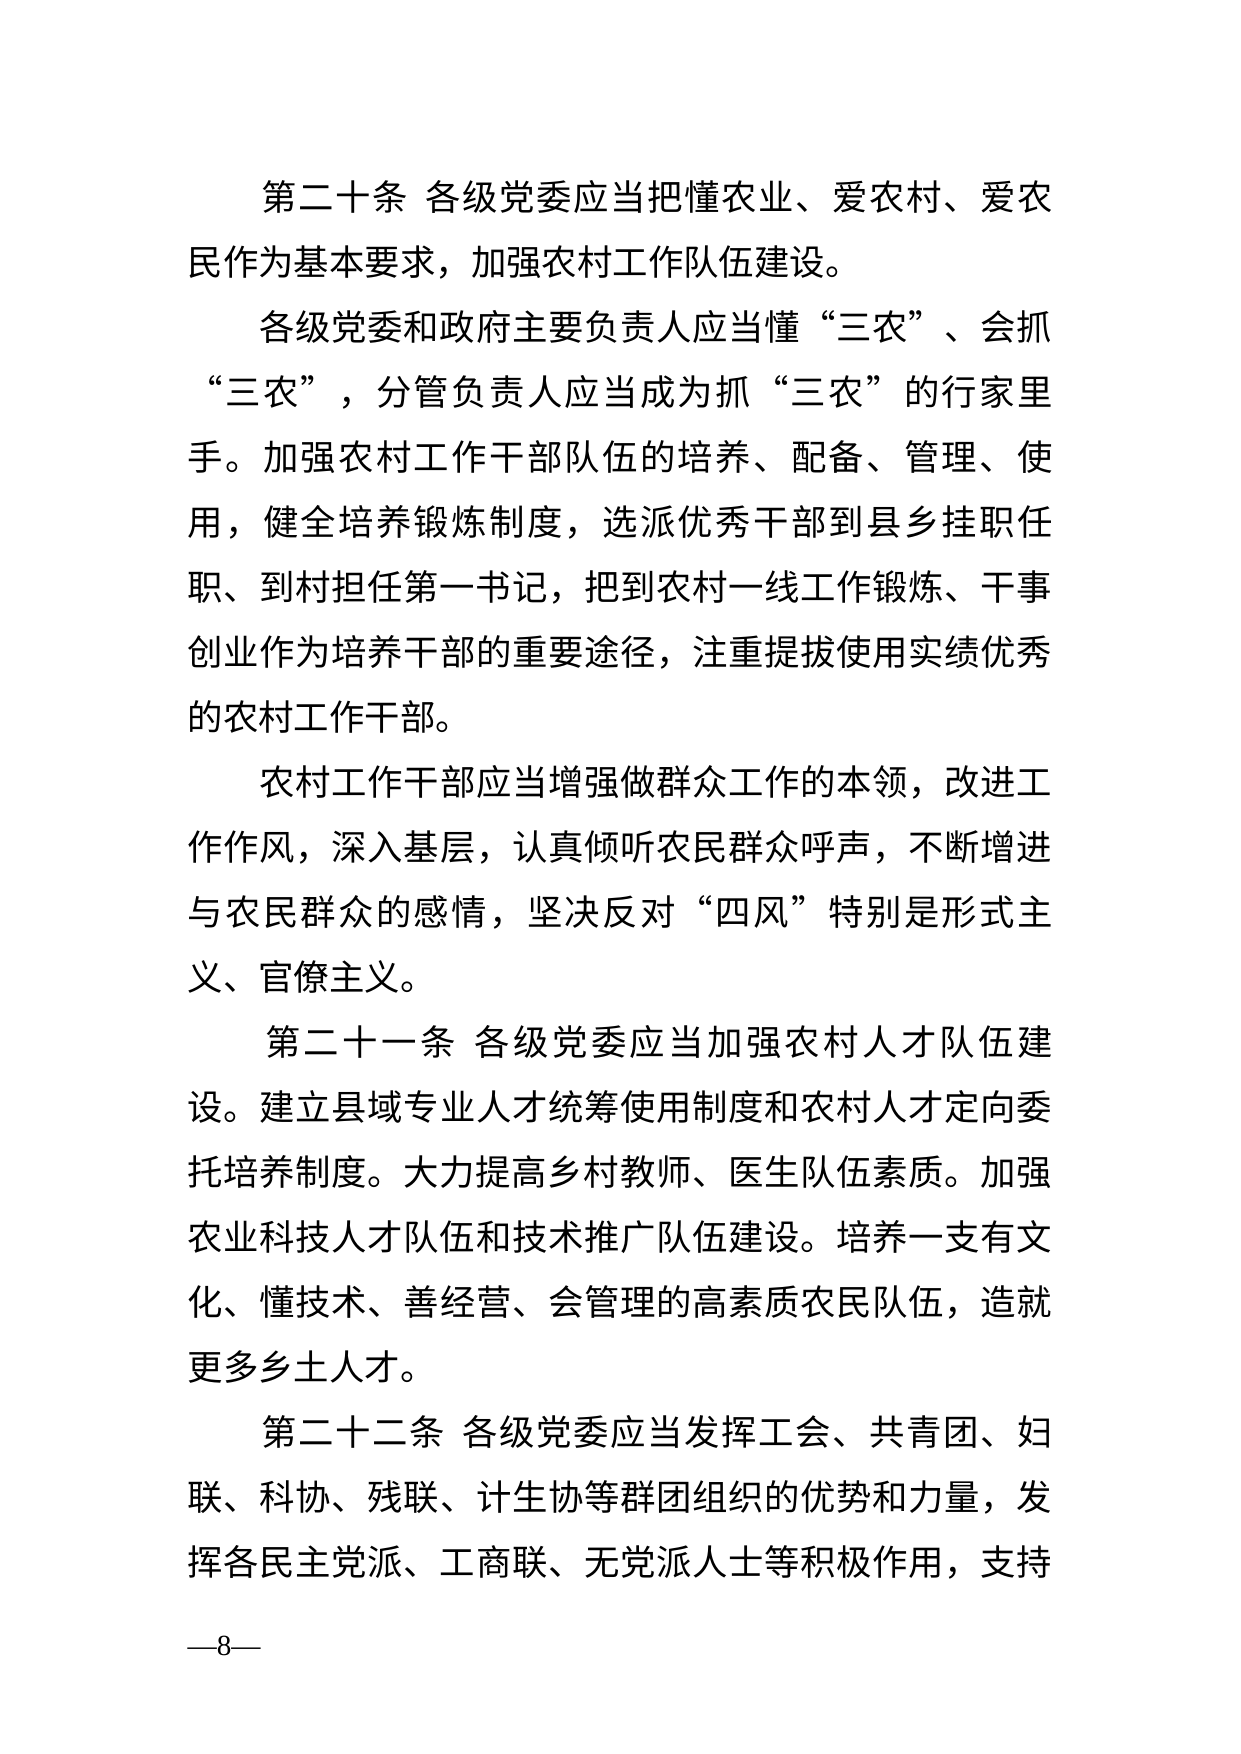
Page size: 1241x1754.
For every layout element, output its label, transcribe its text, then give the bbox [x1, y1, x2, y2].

text 农村工作干部应当增强做群众工作的本领，改进工作作风，深入基层，认真倾听农民群众呼声，不断增进与农民群众的感情，坚决反对“四风”特别是形式主义、官僚主义。 [187, 747, 1053, 1007]
text 第二十条 各级党委应当把懂农业、爱农村、爱农民作为基本要求，加强农村工作队伍建设。 [187, 162, 1053, 292]
text 各级党委和政府主要负责人应当懂“三农”、会抓“三农”，分管负责人应当成为抓“三农”的行家里手。加强农村工作干部队伍的培养、配备、管理、使用，健全培养锻炼制度，选派优秀干部到县乡挂职任职、到村担任第一书记，把到农村一线工作锻炼、干事创业作为培养干部的重要途径，注重提拔使用实绩优秀的农村工作干部。 [187, 292, 1053, 747]
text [187, 1397, 1053, 1592]
text 第二十一条 各级党委应当加强农村人才队伍建设。建立县域专业人才统筹使用制度和农村人才定向委托培养制度。大力提高乡村教师、医生队伍素质。加强农业科技人才队伍和技术推广队伍建设。培养一支有文化、懂技术、善经营、会管理的高素质农民队伍，造就更多乡土人才。 [187, 1007, 1053, 1397]
